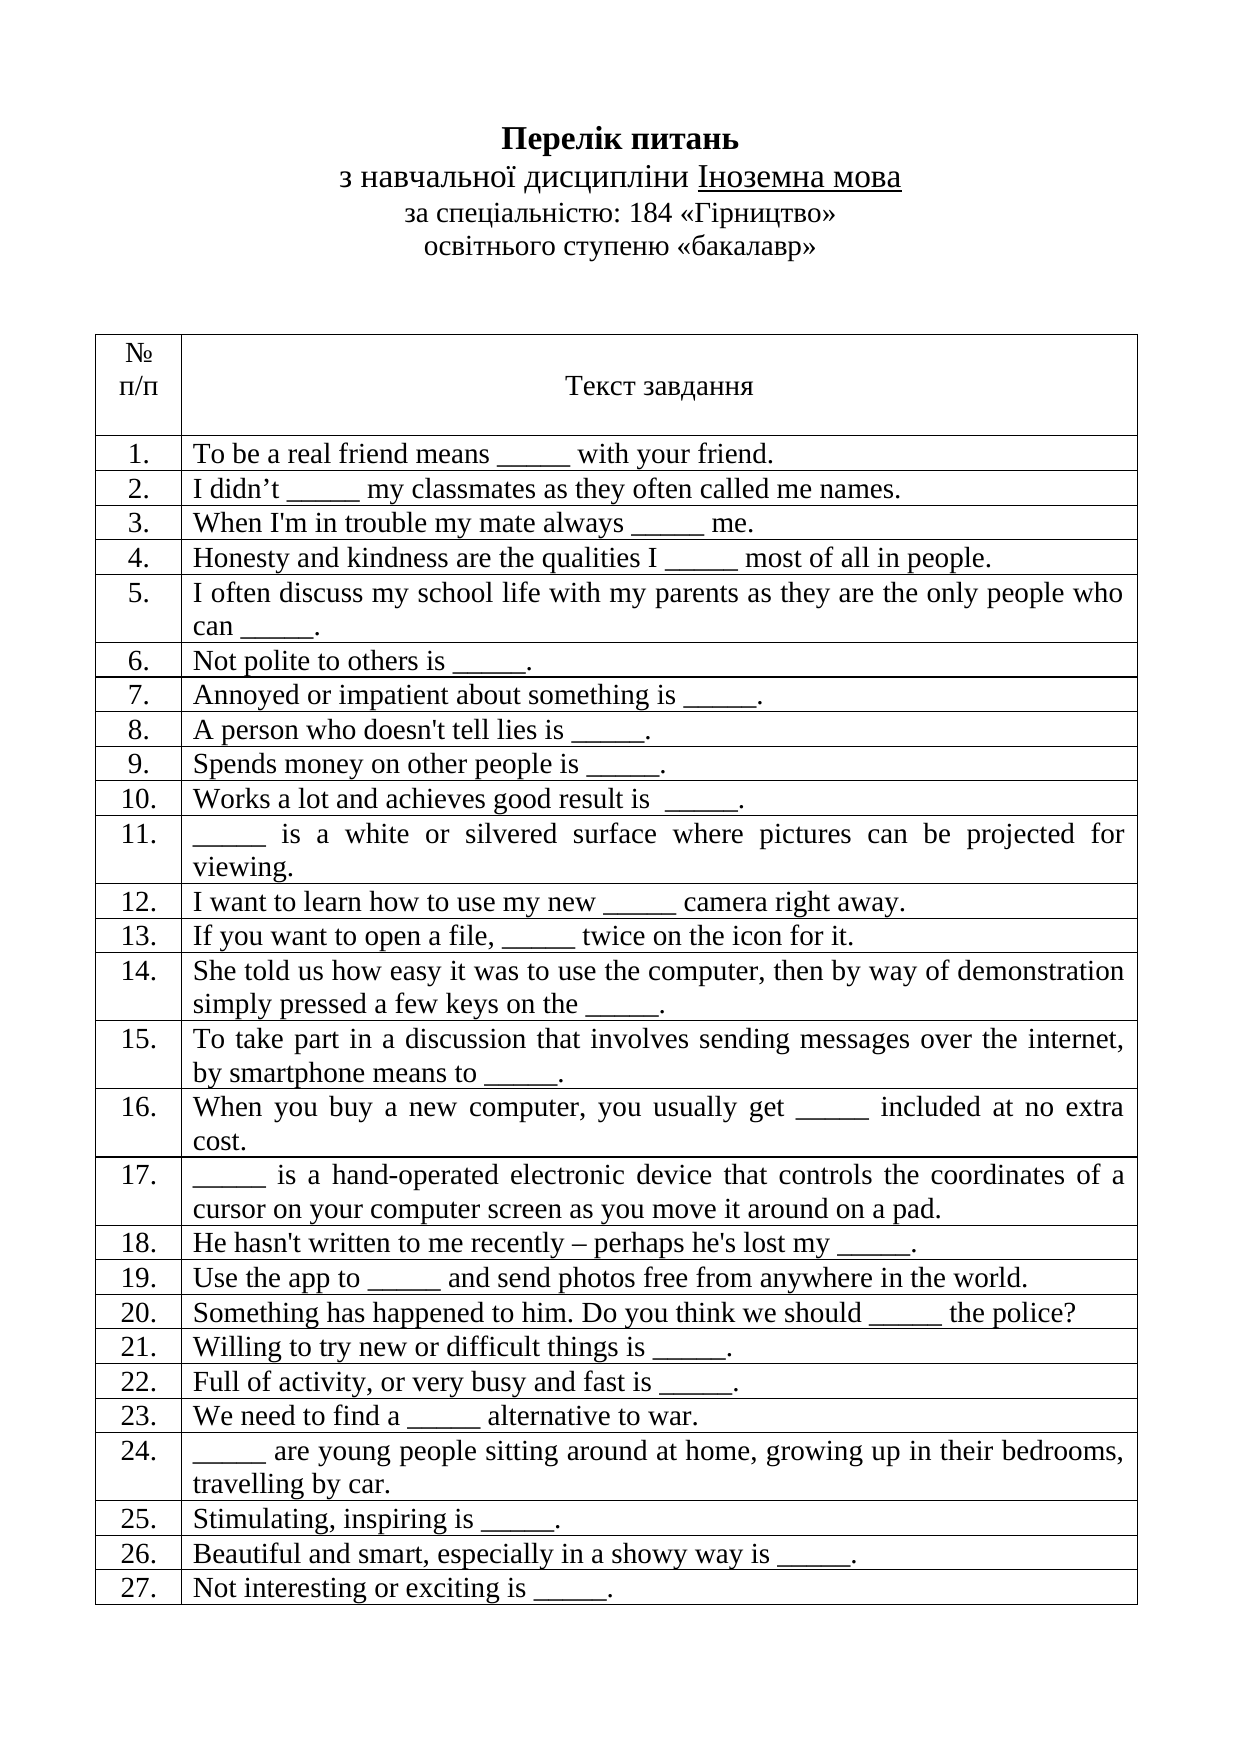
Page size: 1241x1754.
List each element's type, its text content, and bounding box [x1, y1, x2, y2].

table_cell To be a real friend means _____ with your friend. [182, 436, 1137, 470]
table_cell She told us how easy it was to use the computer, then by way of demonstration simply pressed a few keys on the _____. [182, 953, 1137, 1020]
text Перелік питань [118, 118, 1122, 156]
table_cell I didn’t _____ my classmates as they often called me names. [182, 471, 1137, 504]
table_cell Honesty and kindness are the qualities I _____ most of all in people. [182, 540, 1137, 574]
table_header Текст завдання [182, 335, 1137, 435]
table_cell Willing to try new or difficult things is _____. [182, 1329, 1137, 1363]
table_header № п/п [96, 335, 181, 435]
table_cell 17. [96, 1158, 181, 1224]
table_cell 12. [96, 884, 181, 917]
table_cell 8. [96, 712, 181, 746]
table_cell 24. [96, 1433, 181, 1500]
table_cell 25. [96, 1501, 181, 1535]
table_cell 26. [96, 1536, 181, 1569]
text з навчальної дисципліни Іноземна мова [118, 156, 1122, 195]
table_cell He hasn't written to me recently – perhaps he's lost my _____. [182, 1226, 1137, 1259]
table_cell Spends money on other people is _____. [182, 747, 1137, 780]
table_cell We need to find a _____ alternative to war. [182, 1399, 1137, 1432]
table_cell To take part in a discussion that involves sending messages over the internet, by smartphone means to _____. [182, 1021, 1137, 1088]
table_cell 5. [96, 575, 181, 642]
text за спеціальністю: 184 «Гірництво» [118, 195, 1122, 228]
table_cell 20. [96, 1295, 181, 1328]
table_cell Something has happened to him. Do you think we should _____ the police? [182, 1295, 1137, 1328]
text освітнього ступеню «бакалавр» [118, 228, 1122, 262]
table_cell When you buy a new computer, you usually get _____ included at no extra cost. [182, 1089, 1137, 1156]
table_cell 14. [96, 953, 181, 1020]
table_cell 4. [96, 540, 181, 574]
table_cell _____ is a hand-operated electronic device that controls the coordinates of a cursor on your computer screen as you move it around on a pad. [182, 1158, 1137, 1224]
table_cell 2. [96, 471, 181, 504]
table_cell 7. [96, 678, 181, 711]
table_cell 15. [96, 1021, 181, 1088]
table_cell When I'm in trouble my mate always _____ me. [182, 506, 1137, 539]
table_cell _____ are young people sitting around at home, growing up in their bedrooms, travelling by car. [182, 1433, 1137, 1500]
table_cell 1. [96, 436, 181, 470]
table_cell Annoyed or impatient about something is _____. [182, 678, 1137, 711]
table_cell 10. [96, 781, 181, 815]
table_cell Stimulating, inspiring is _____. [182, 1501, 1137, 1535]
table_cell 21. [96, 1329, 181, 1363]
table_cell 13. [96, 919, 181, 952]
table_cell Use the app to _____ and send photos free from anywhere in the world. [182, 1260, 1137, 1294]
table_cell I often discuss my school life with my parents as they are the only people who can _____. [182, 575, 1137, 642]
table_cell 18. [96, 1226, 181, 1259]
table_cell 19. [96, 1260, 181, 1294]
table_cell 22. [96, 1364, 181, 1397]
table_cell If you want to open a file, _____ twice on the icon for it. [182, 919, 1137, 952]
table_cell Not polite to others is _____. [182, 643, 1137, 676]
table_cell 27. [96, 1570, 181, 1604]
table_cell I want to learn how to use my new _____ camera right away. [182, 884, 1137, 917]
table_cell 11. [96, 816, 181, 883]
table_cell Not interesting or exciting is _____. [182, 1570, 1137, 1604]
table_cell _____ is a white or silvered surface where pictures can be projected for viewing. [182, 816, 1137, 883]
table_cell Full of activity, or very busy and fast is _____. [182, 1364, 1137, 1397]
table_cell 3. [96, 506, 181, 539]
table_cell Beautiful and smart, especially in a showy way is _____. [182, 1536, 1137, 1569]
table_cell 6. [96, 643, 181, 676]
table_cell 23. [96, 1399, 181, 1432]
table_cell 9. [96, 747, 181, 780]
table_cell A person who doesn't tell lies is _____. [182, 712, 1137, 746]
table_cell Works a lot and achieves good result is _____. [182, 781, 1137, 815]
table_cell 16. [96, 1089, 181, 1156]
